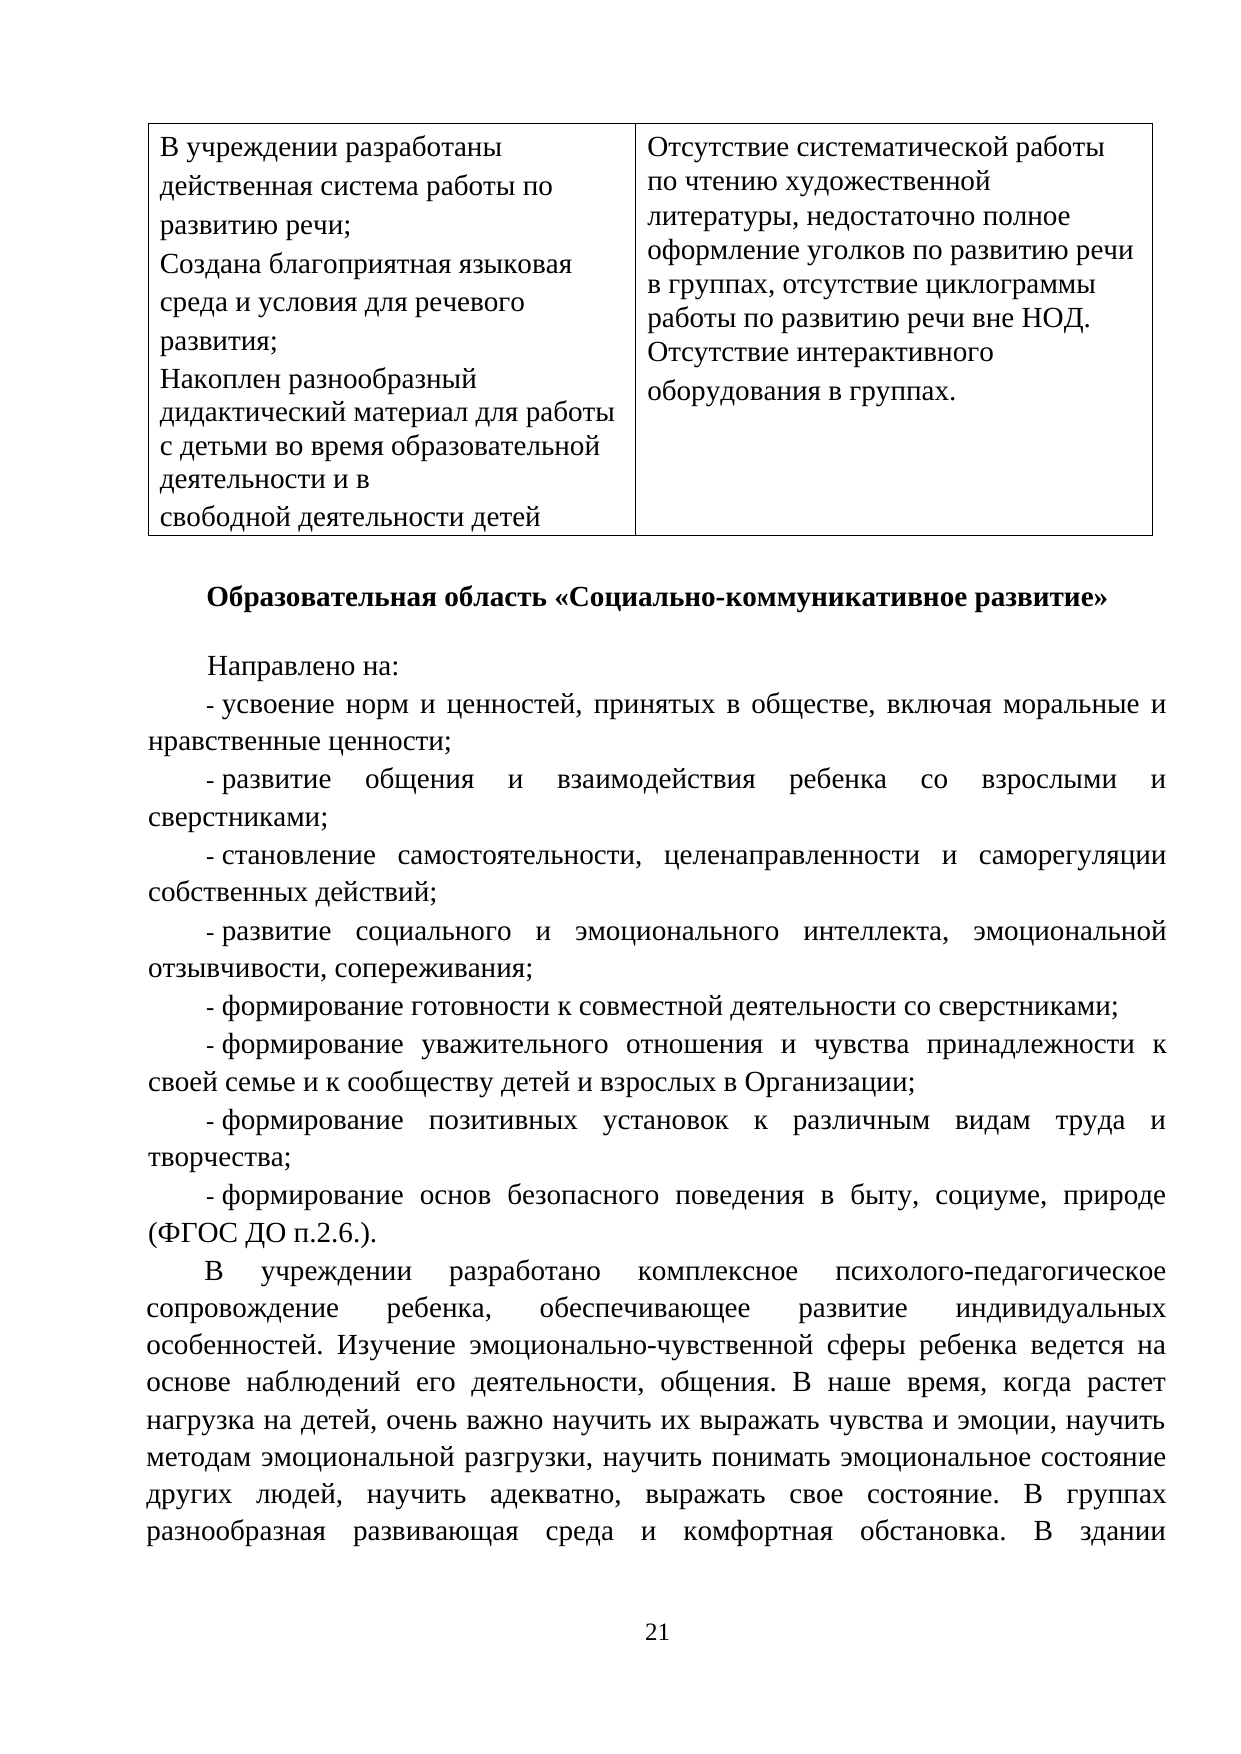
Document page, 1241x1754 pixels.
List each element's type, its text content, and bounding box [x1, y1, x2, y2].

table_cell В учреждении разработаны действенная система работы по развитию речи; Создана благоприятная языковая среда и условия для речевого развития; Накоплен разнообразный дидактический материал для работы с детьми во время образовательной деятельности и в свободной деятельности детей [149, 124, 635, 535]
list усвоение норм и ценностей, принятых в обществе, включая моральные и нравственные ценности; [148, 686, 1167, 757]
subtitle Образовательная область «Социально-коммуникативное развитие» [148, 579, 1167, 612]
list развитие общения и взаимодействия ребенка со взрослыми и сверстниками; [148, 762, 1167, 832]
list формирование позитивных установок к различным видам труда и творчества; [148, 1102, 1167, 1173]
table_cell Отсутствие систематической работы по чтению художественной литературы, недостаточно полное оформление уголков по развитию речи в группах, отсутствие циклограммы работы по развитию речи вне НОД. Отсутствие интерактивного оборудования в группах. [636, 124, 1152, 535]
list развитие социального и эмоционального интеллекта, эмоциональной отзывчивости, сопереживания; [148, 913, 1167, 983]
text Направлено на: [207, 648, 1167, 681]
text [146, 1253, 1167, 1547]
list формирование готовности к совместной деятельности со сверстниками; [148, 988, 1167, 1022]
list формирование основ безопасного поведения в быту, социуме, природе (ФГОС ДО п.2.6.). [148, 1177, 1167, 1248]
list формирование уважительного отношения и чувства принадлежности к своей семье и к сообществу детей и взрослых в Организации; [148, 1026, 1167, 1097]
list становление самостоятельности, целенаправленности и саморегуляции собственных действий; [148, 837, 1167, 908]
